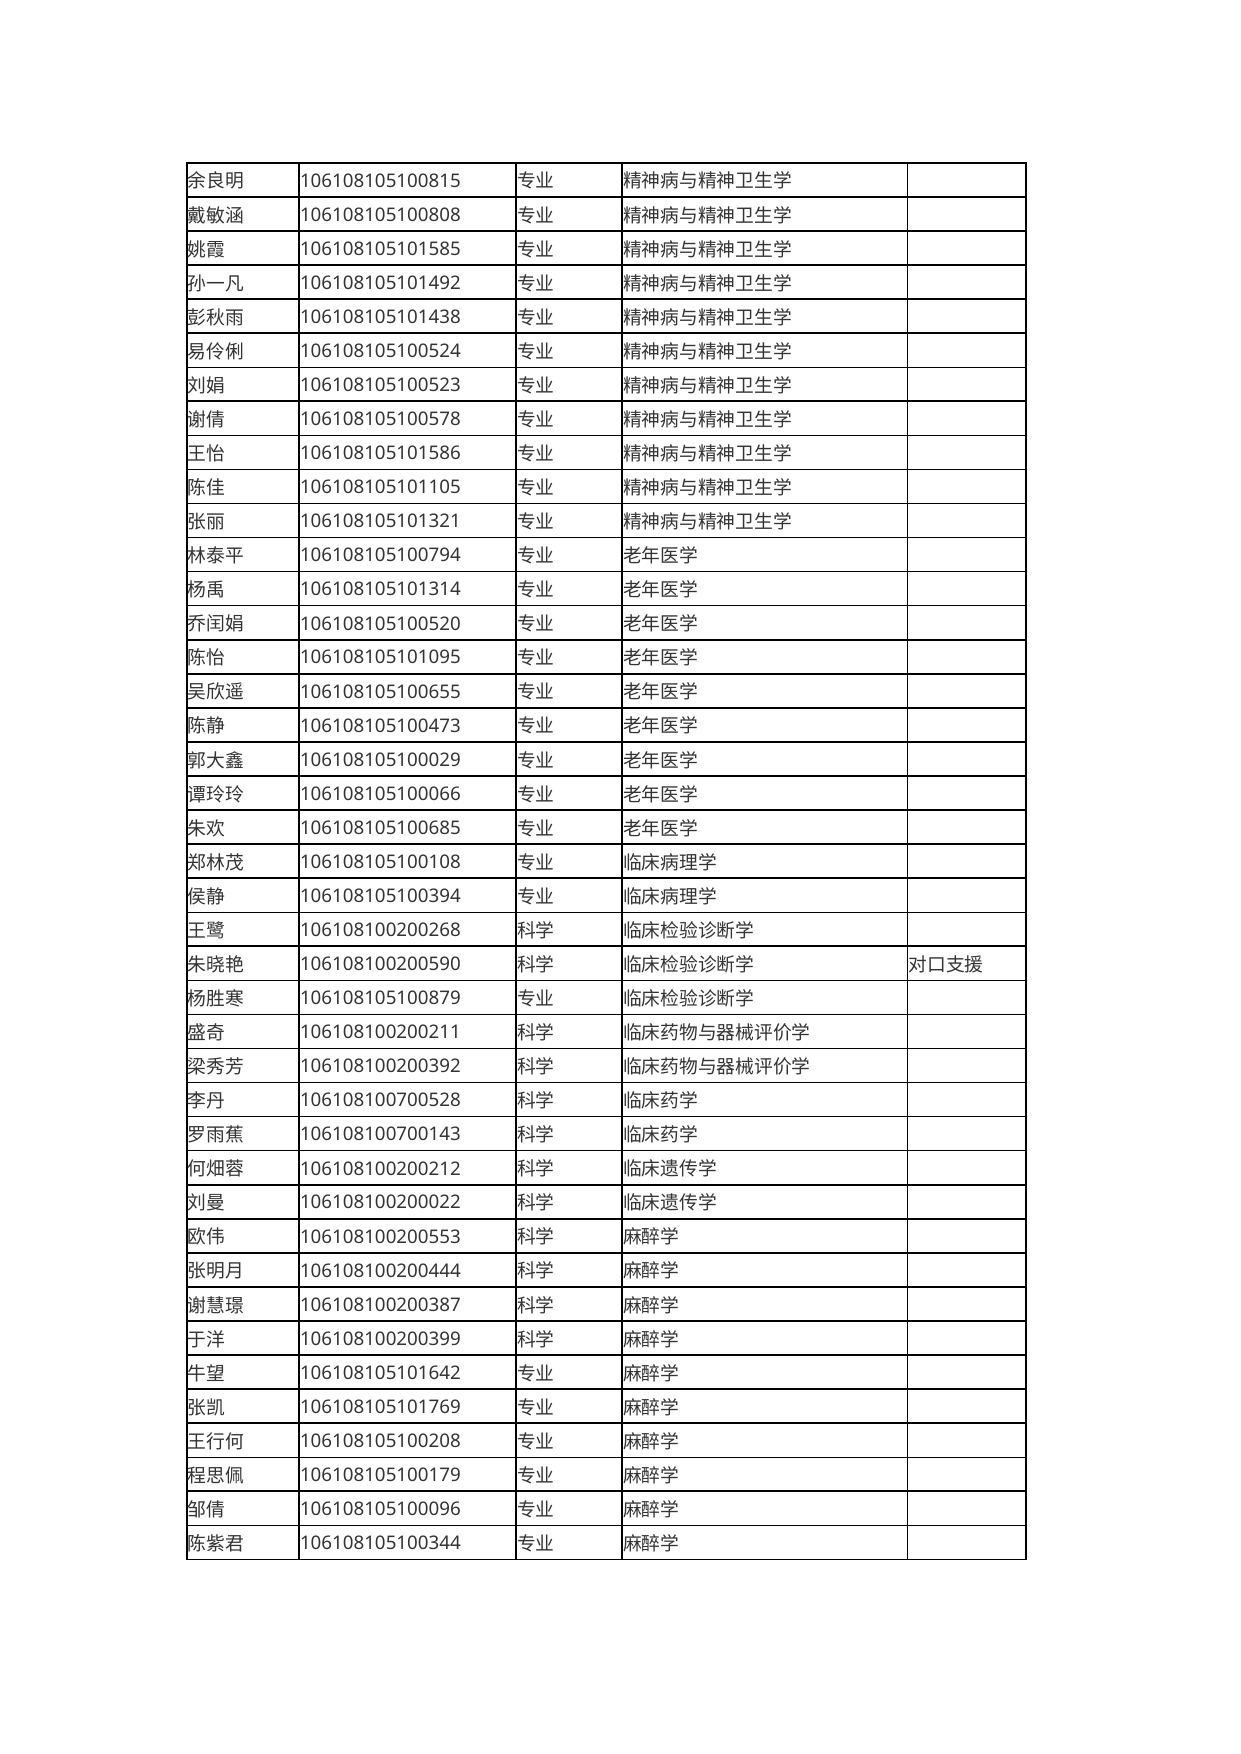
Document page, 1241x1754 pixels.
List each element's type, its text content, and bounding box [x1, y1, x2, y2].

table_cell [908, 1151, 1025, 1184]
table_cell 谢倩 [188, 402, 298, 434]
table_cell 侯静 [188, 879, 298, 911]
table_cell 对口支援 [908, 947, 1025, 979]
table_cell 106108100200399 [300, 1322, 515, 1354]
table_cell 106108100700528 [300, 1083, 515, 1116]
table_cell 朱欢 [188, 811, 298, 843]
table_cell 梁秀芳 [188, 1049, 298, 1082]
table_cell 姚霞 [188, 232, 298, 264]
table_cell 郑林茂 [188, 845, 298, 877]
table_cell 李丹 [188, 1083, 298, 1116]
table_cell 专业 [517, 572, 621, 605]
table_cell 临床病理学 [623, 879, 907, 911]
table_cell 专业 [517, 300, 621, 332]
table_cell [908, 981, 1025, 1013]
table_cell 临床遗传学 [623, 1151, 907, 1184]
table_cell 专业 [517, 641, 621, 673]
table_cell 106108105100578 [300, 402, 515, 434]
table_cell 专业 [517, 266, 621, 298]
table_cell [908, 198, 1025, 230]
table_cell 专业 [517, 334, 621, 366]
table_cell [908, 232, 1025, 264]
table_cell 麻醉学 [623, 1458, 907, 1490]
table_cell [908, 743, 1025, 775]
table_cell 戴敏涵 [188, 198, 298, 230]
table_cell 106108105101314 [300, 572, 515, 605]
table_cell 106108105100179 [300, 1458, 515, 1490]
table_cell 欧伟 [188, 1220, 298, 1252]
table_cell [908, 1390, 1025, 1422]
table_cell [908, 1220, 1025, 1252]
table_cell 麻醉学 [623, 1424, 907, 1456]
table_cell 朱晓艳 [188, 947, 298, 979]
table_cell [908, 1458, 1025, 1490]
table_cell 106108105100524 [300, 334, 515, 366]
table_cell [908, 538, 1025, 571]
table_cell 王鹭 [188, 913, 298, 945]
table_cell [908, 777, 1025, 809]
table_cell 106108105100394 [300, 879, 515, 911]
table_cell 106108105100029 [300, 743, 515, 775]
table_cell 专业 [517, 743, 621, 775]
table_cell 彭秋雨 [188, 300, 298, 332]
table_cell 精神病与精神卫生学 [623, 436, 907, 468]
table_cell 106108105101095 [300, 641, 515, 673]
table_cell 临床检验诊断学 [623, 981, 907, 1013]
table_cell 106108105100096 [300, 1492, 515, 1524]
table_cell 临床药物与器械评价学 [623, 1049, 907, 1082]
table_cell 106108105101492 [300, 266, 515, 298]
table_cell 杨胜寒 [188, 981, 298, 1013]
table_cell [908, 1288, 1025, 1320]
table_cell 麻醉学 [623, 1220, 907, 1252]
table_cell 精神病与精神卫生学 [623, 504, 907, 537]
table_cell 老年医学 [623, 743, 907, 775]
table_cell 麻醉学 [623, 1322, 907, 1354]
table_cell 科学 [517, 1288, 621, 1320]
table_cell 陈静 [188, 709, 298, 741]
table_cell [908, 1186, 1025, 1218]
table_cell [908, 1492, 1025, 1524]
table_cell [908, 572, 1025, 605]
table_cell 麻醉学 [623, 1526, 907, 1558]
table_cell 专业 [517, 675, 621, 707]
table_cell 科学 [517, 947, 621, 979]
table_cell 106108105100208 [300, 1424, 515, 1456]
table_cell 106108105100473 [300, 709, 515, 741]
table_cell 106108100200212 [300, 1151, 515, 1184]
table_cell 专业 [517, 879, 621, 911]
table_cell [908, 334, 1025, 366]
table_cell 106108105100794 [300, 538, 515, 571]
table_cell 刘曼 [188, 1186, 298, 1218]
table_cell 杨禹 [188, 572, 298, 605]
table_cell 106108105100523 [300, 368, 515, 400]
table_cell 麻醉学 [623, 1356, 907, 1388]
table_cell 106108100200392 [300, 1049, 515, 1082]
table_cell 盛奇 [188, 1015, 298, 1048]
table_cell 程思佩 [188, 1458, 298, 1490]
table_cell 麻醉学 [623, 1288, 907, 1320]
table_cell 专业 [517, 811, 621, 843]
table_cell 临床遗传学 [623, 1186, 907, 1218]
table_cell 科学 [517, 1322, 621, 1354]
table_cell 106108105101105 [300, 470, 515, 503]
table_cell 106108100200387 [300, 1288, 515, 1320]
table_cell 专业 [517, 504, 621, 537]
table_cell 老年医学 [623, 709, 907, 741]
table_cell [908, 879, 1025, 911]
table_cell 王行何 [188, 1424, 298, 1456]
table_cell 106108100200268 [300, 913, 515, 945]
table_cell [908, 300, 1025, 332]
table_cell 106108105100815 [300, 164, 515, 196]
table_cell 易伶俐 [188, 334, 298, 366]
table_cell [908, 845, 1025, 877]
table_cell 林泰平 [188, 538, 298, 571]
table_cell 精神病与精神卫生学 [623, 334, 907, 366]
table_cell 专业 [517, 981, 621, 1013]
table_cell 精神病与精神卫生学 [623, 402, 907, 434]
table_cell 专业 [517, 164, 621, 196]
table_cell 专业 [517, 538, 621, 571]
table_cell [908, 164, 1025, 196]
table_cell 老年医学 [623, 641, 907, 673]
table_cell [908, 470, 1025, 503]
table_cell 精神病与精神卫生学 [623, 266, 907, 298]
table_cell 106108105100808 [300, 198, 515, 230]
table_cell 张明月 [188, 1254, 298, 1286]
table_cell 老年医学 [623, 777, 907, 809]
table_cell 专业 [517, 777, 621, 809]
table_cell 谭玲玲 [188, 777, 298, 809]
table_cell 专业 [517, 436, 621, 468]
table_cell 106108100700143 [300, 1117, 515, 1150]
table_cell [908, 811, 1025, 843]
table_cell 陈怡 [188, 641, 298, 673]
table_cell 科学 [517, 1117, 621, 1150]
table_cell 于洋 [188, 1322, 298, 1354]
table_cell 老年医学 [623, 811, 907, 843]
table_cell [908, 402, 1025, 434]
table_cell 106108105100685 [300, 811, 515, 843]
table_cell 邹倩 [188, 1492, 298, 1524]
table_cell 精神病与精神卫生学 [623, 198, 907, 230]
table_cell 106108105100879 [300, 981, 515, 1013]
table_cell 科学 [517, 1220, 621, 1252]
table_cell 106108100200022 [300, 1186, 515, 1218]
table_cell 专业 [517, 368, 621, 400]
table_cell 临床药学 [623, 1117, 907, 1150]
table_cell [908, 1254, 1025, 1286]
table_cell [908, 1015, 1025, 1048]
table_cell 专业 [517, 1424, 621, 1456]
table_cell [908, 1356, 1025, 1388]
table_cell 老年医学 [623, 675, 907, 707]
table_cell 何畑蓉 [188, 1151, 298, 1184]
table_cell [908, 1049, 1025, 1082]
table_cell 老年医学 [623, 572, 907, 605]
table_cell 专业 [517, 198, 621, 230]
table_cell 老年医学 [623, 606, 907, 639]
table_cell 陈佳 [188, 470, 298, 503]
table_cell 精神病与精神卫生学 [623, 164, 907, 196]
table_cell [908, 1424, 1025, 1456]
table_cell 麻醉学 [623, 1492, 907, 1524]
table_cell 麻醉学 [623, 1254, 907, 1286]
table_cell 科学 [517, 1049, 621, 1082]
table_cell 106108105101642 [300, 1356, 515, 1388]
table_cell 专业 [517, 606, 621, 639]
table_cell 科学 [517, 1083, 621, 1116]
table_cell 精神病与精神卫生学 [623, 232, 907, 264]
table_cell 106108100200553 [300, 1220, 515, 1252]
table_cell [908, 1322, 1025, 1354]
table_cell 专业 [517, 709, 621, 741]
table_cell 精神病与精神卫生学 [623, 470, 907, 503]
table_cell 临床检验诊断学 [623, 947, 907, 979]
table_cell [908, 913, 1025, 945]
table_cell 余良明 [188, 164, 298, 196]
table_cell [908, 641, 1025, 673]
table_cell 临床药物与器械评价学 [623, 1015, 907, 1048]
table_cell 临床检验诊断学 [623, 913, 907, 945]
table_cell [908, 606, 1025, 639]
table_cell 陈紫君 [188, 1526, 298, 1558]
table_cell [908, 368, 1025, 400]
table_cell 牛望 [188, 1356, 298, 1388]
table_cell 罗雨蕉 [188, 1117, 298, 1150]
table_cell 专业 [517, 845, 621, 877]
table_cell 谢慧璟 [188, 1288, 298, 1320]
table_cell 专业 [517, 470, 621, 503]
table_cell [908, 436, 1025, 468]
table_cell [908, 1526, 1025, 1558]
table_cell 106108105101438 [300, 300, 515, 332]
table_cell 106108100200590 [300, 947, 515, 979]
table_cell [908, 266, 1025, 298]
table_cell [908, 709, 1025, 741]
table_cell 106108105101769 [300, 1390, 515, 1422]
table_cell 临床病理学 [623, 845, 907, 877]
table_cell 专业 [517, 1390, 621, 1422]
table_cell 吴欣遥 [188, 675, 298, 707]
table_cell 郭大鑫 [188, 743, 298, 775]
table_cell 106108100200211 [300, 1015, 515, 1048]
table_cell 精神病与精神卫生学 [623, 368, 907, 400]
table_cell 老年医学 [623, 538, 907, 571]
table_cell 科学 [517, 1254, 621, 1286]
table_cell 专业 [517, 1458, 621, 1490]
table_cell 科学 [517, 913, 621, 945]
table_cell 王怡 [188, 436, 298, 468]
table_cell 专业 [517, 1526, 621, 1558]
table_cell [908, 1083, 1025, 1116]
table_cell 麻醉学 [623, 1390, 907, 1422]
table_cell 106108105100108 [300, 845, 515, 877]
table_cell 张丽 [188, 504, 298, 537]
table_cell 106108105101586 [300, 436, 515, 468]
table_cell 专业 [517, 402, 621, 434]
table_cell [908, 1117, 1025, 1150]
table_cell [908, 504, 1025, 537]
table_cell 专业 [517, 1356, 621, 1388]
table_cell 106108105100066 [300, 777, 515, 809]
table_cell 精神病与精神卫生学 [623, 300, 907, 332]
table_cell 专业 [517, 1492, 621, 1524]
table_cell 106108105101585 [300, 232, 515, 264]
table_cell 科学 [517, 1186, 621, 1218]
table_cell 106108105100520 [300, 606, 515, 639]
table_cell 科学 [517, 1015, 621, 1048]
table_cell 张凯 [188, 1390, 298, 1422]
table_cell 刘娟 [188, 368, 298, 400]
table_cell 乔闰娟 [188, 606, 298, 639]
table_cell 106108100200444 [300, 1254, 515, 1286]
table_cell 临床药学 [623, 1083, 907, 1116]
table_cell 专业 [517, 232, 621, 264]
table_cell 106108105100655 [300, 675, 515, 707]
table_cell 106108105100344 [300, 1526, 515, 1558]
table_cell 科学 [517, 1151, 621, 1184]
table_cell [908, 675, 1025, 707]
table_cell 106108105101321 [300, 504, 515, 537]
table_cell 孙一凡 [188, 266, 298, 298]
